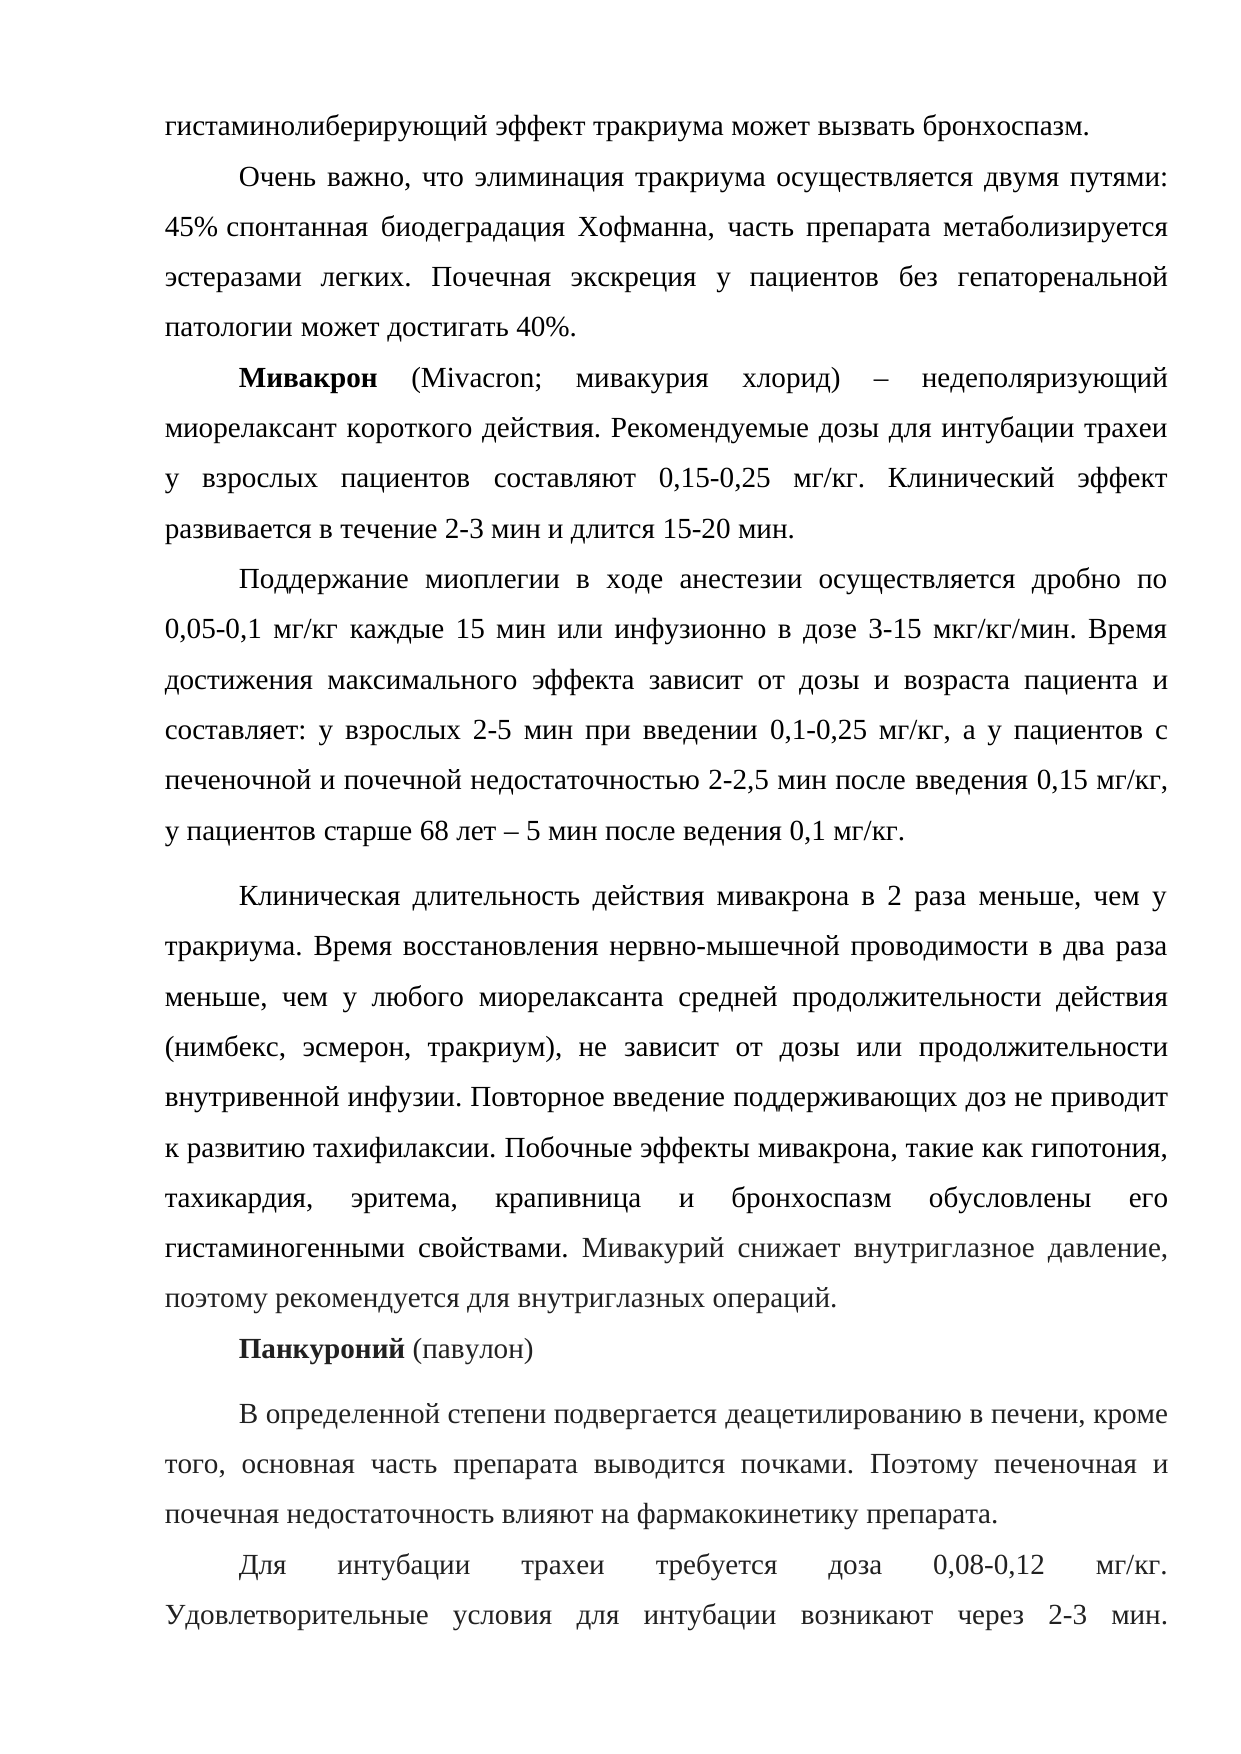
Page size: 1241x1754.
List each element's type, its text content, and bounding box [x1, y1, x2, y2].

text Панкуроний (павулон) [164, 1331, 1168, 1364]
text Очень важно, что элиминация тракриума осуществляется двумя путями: 45% спонтанная биодеградация Хофманна, часть препарата метаболизируется эстеразами легких. Почечная экскреция у пациентов без гепаторенальной патологии может достигать 40%. [164, 159, 1168, 343]
text Клиническая длительность действия мивакрона в 2 раза меньше, чем у тракриума. Время восстановления нервно-мышечной проводимости в два раза меньше, чем у любого миорелаксанта средней продолжительности действия (нимбекс, эсмерон, тракриум), не зависит от дозы или продолжительности внутривенной инфузии. Повторное введение поддерживающих доз не приводит к развитию тахифилаксии. Побочные эффекты мивакрона, такие как гипотония, тахикардия, эритема, крапивница и бронхоспазм обусловлены его гистаминогенными свойствами. Мивакурий снижает внутриглазное давление, поэтому рекомендуется для внутриглазных операций. [164, 878, 1168, 1314]
text В определенной степени подвергается деацетилированию в печени, кроме того, основная часть препарата выводится почками. Поэтому печеночная и почечная недостаточность влияют на фармакокинетику препарата. [164, 1396, 1168, 1530]
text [164, 108, 1168, 142]
text Мивакрон (Mivacron; мивакурия хлорид) – недеполяризующий миорелаксант короткого действия. Рекомендуемые дозы для интубации трахеи у взрослых пациентов составляют 0,15-0,25 мг/кг. Клинический эффект развивается в течение 2-3 мин и длится 15-20 мин. [164, 360, 1168, 544]
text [164, 1547, 1168, 1631]
text Поддержание миоплегии в ходе анестезии осуществляется дробно по 0,05-0,1 мг/кг каждые 15 мин или инфузионно в дозе 3-15 мкг/кг/мин. Время достижения максимального эффекта зависит от дозы и возраста пациента и составляет: у взрослых 2-5 мин при введении 0,1-0,25 мг/кг, а у пациентов с печеночной и почечной недостаточностью 2-2,5 мин после введения 0,15 мг/кг, у пациентов старше 68 лет – 5 мин после ведения 0,1 мг/кг. [164, 561, 1168, 846]
